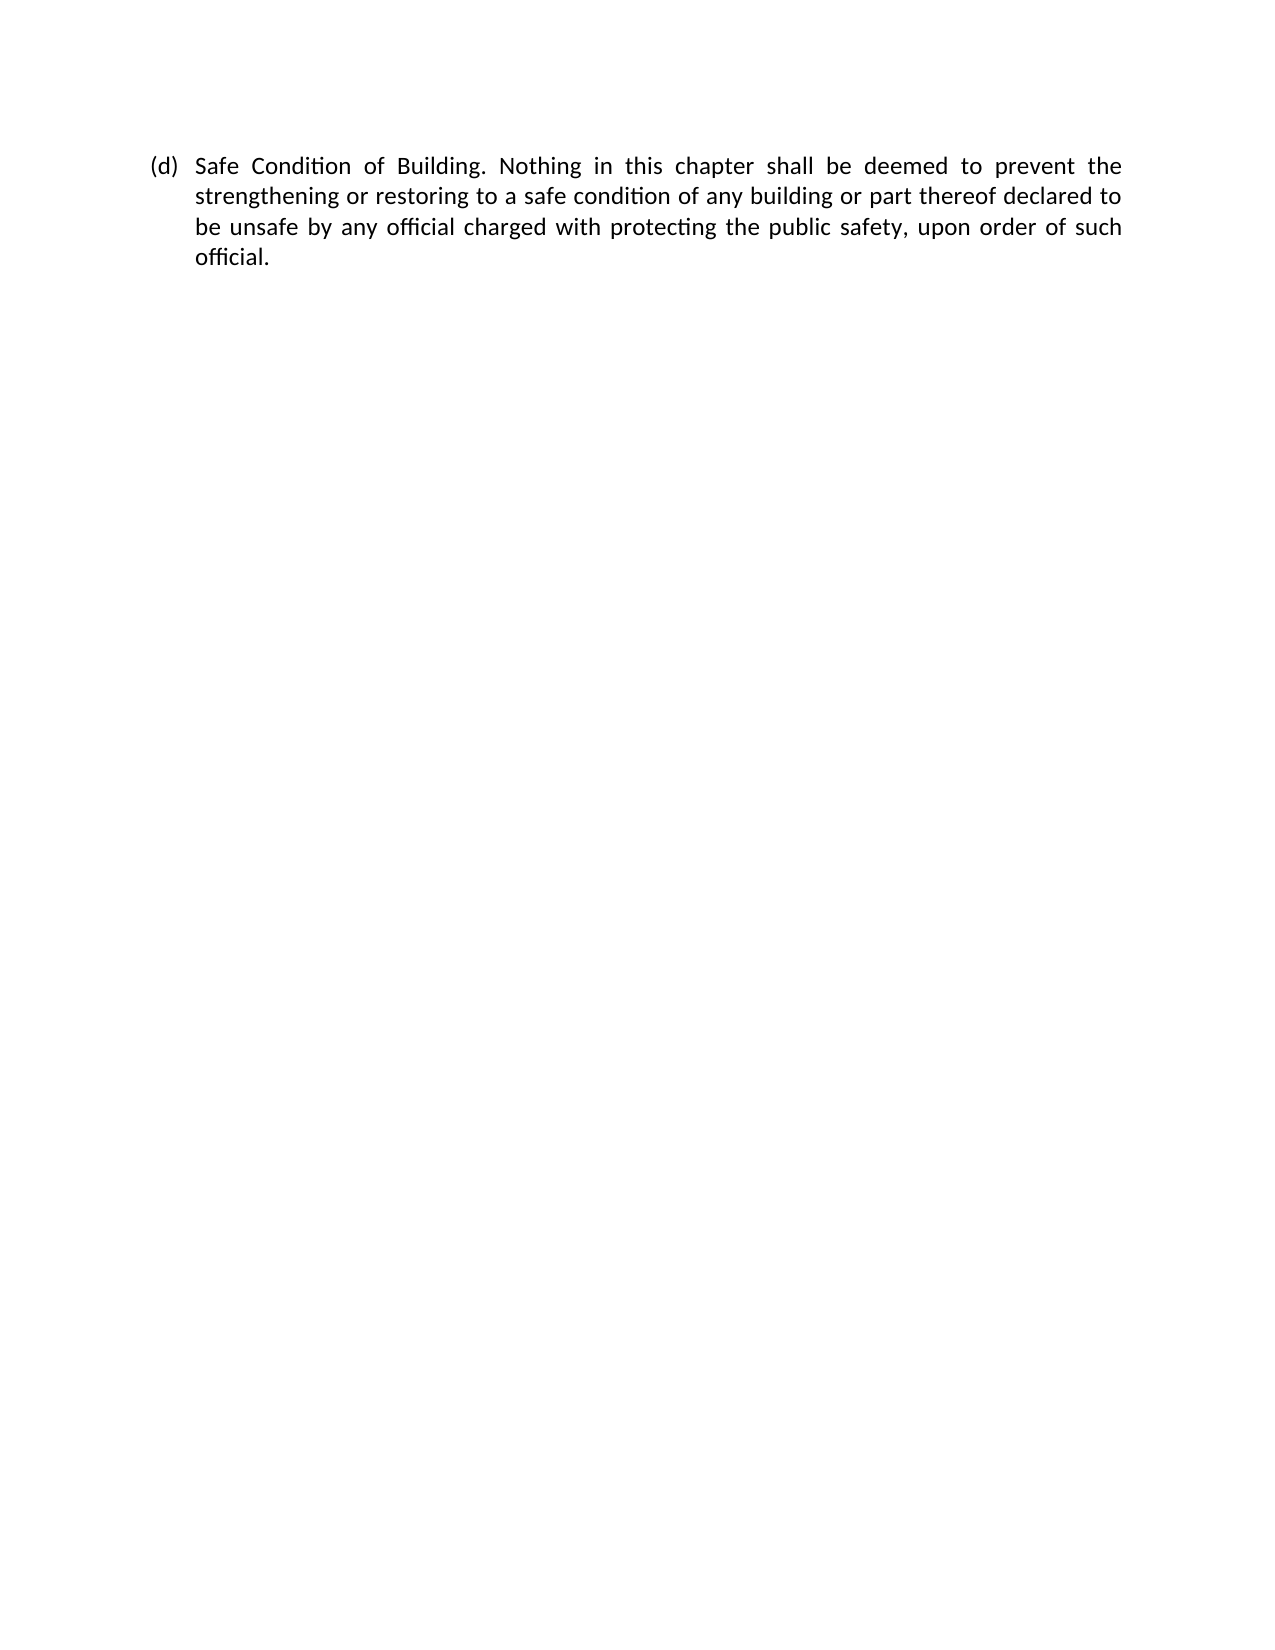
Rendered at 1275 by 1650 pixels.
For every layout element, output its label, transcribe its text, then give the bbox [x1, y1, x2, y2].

list (d) Safe Condition of Building. Nothing in this chapter shall be deemed to prevent the strengthening or restoring to a safe condition of any building or part thereof declared to be unsafe by any official charged with protecting the public safety, upon order of such official. [150, 150, 1125, 272]
